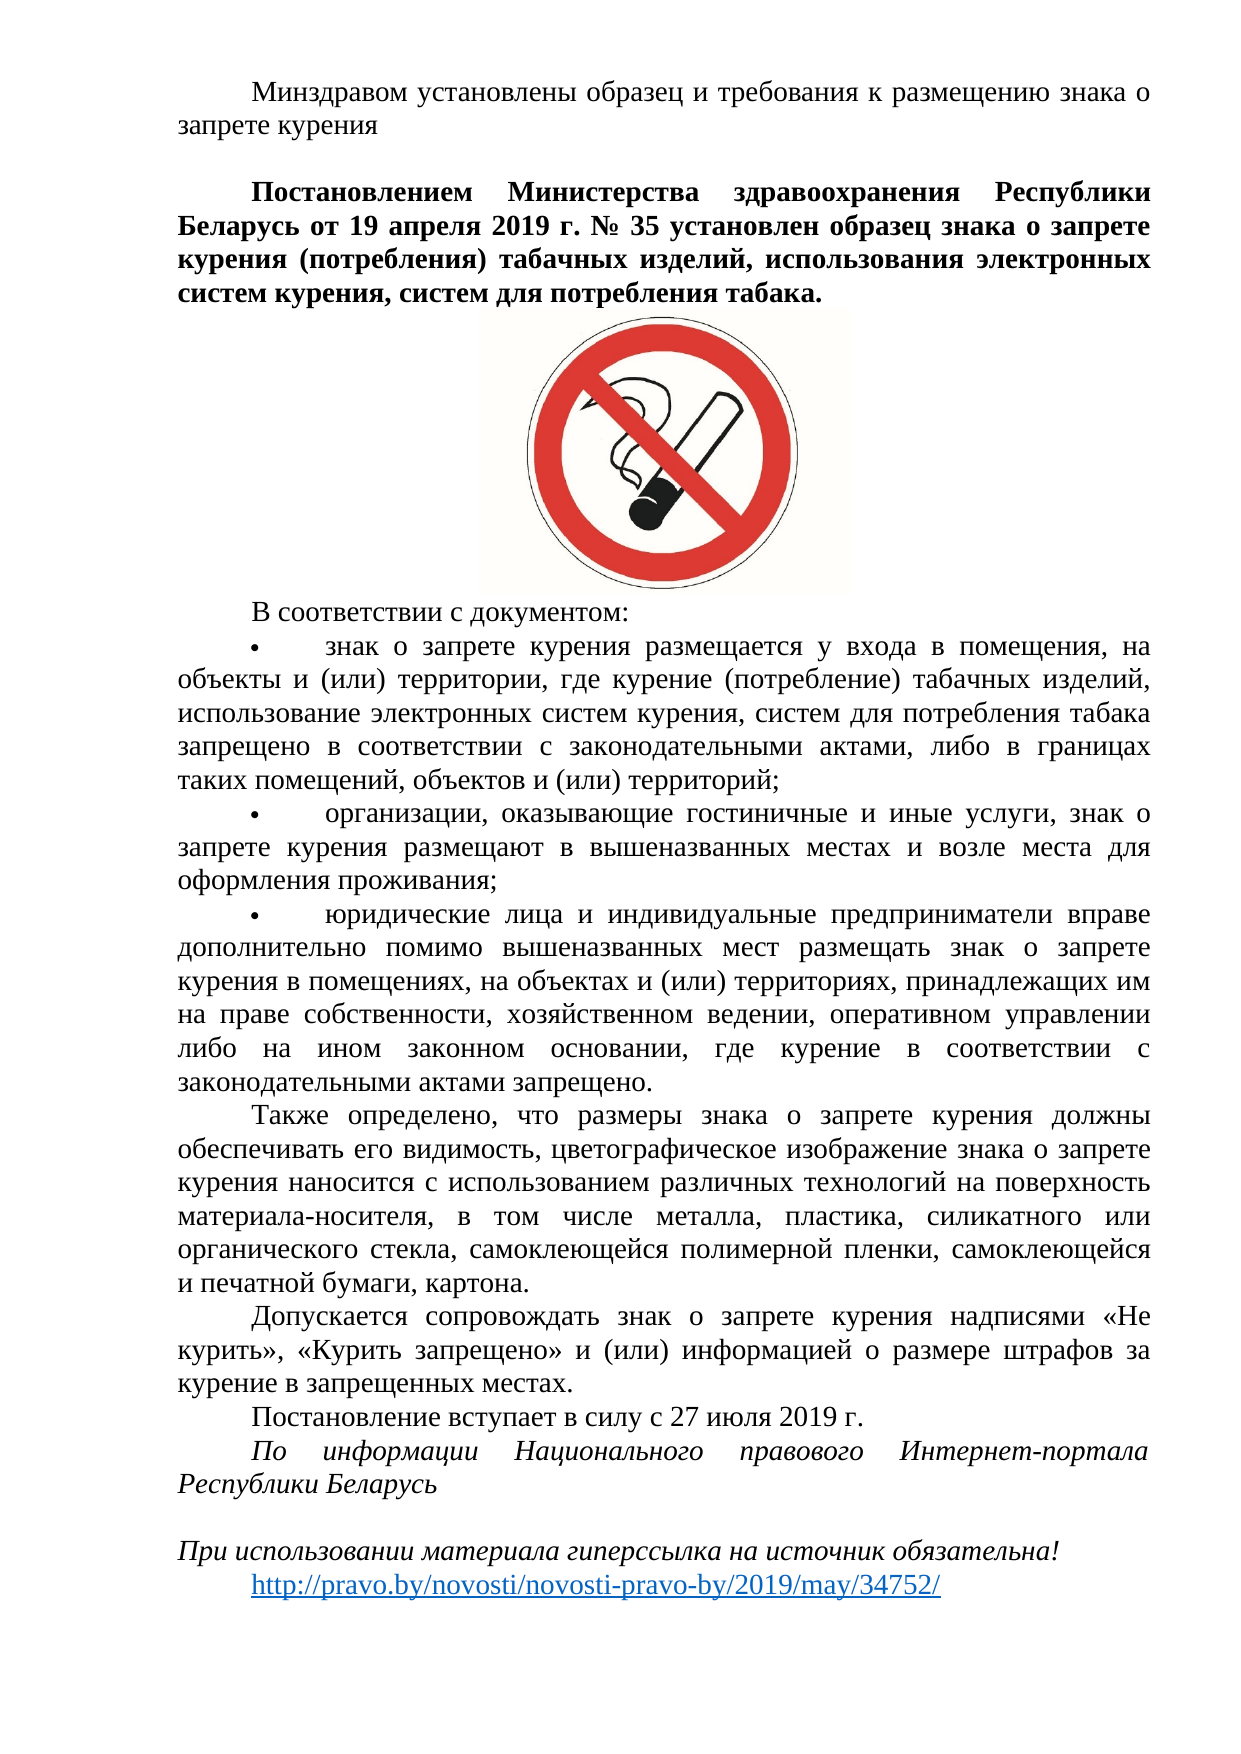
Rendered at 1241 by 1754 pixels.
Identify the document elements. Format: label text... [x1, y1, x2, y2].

text В соответствии с документом: [177, 594, 1152, 628]
text Постановлением Министерства здравоохранения Республики Беларусь от 19 апреля 2019 г. № 35 установлен образец знака о запрете курения (потребления) табачных изделий, использования электронных систем курения, систем для потребления табака. [177, 174, 1152, 309]
list знак о запрете курения размещается у входа в помещения, на объекты и (или) территории, где курение (потребление) табачных изделий, использование электронных систем курения, систем для потребления табака запрещено в соответствии с законодательными актами, либо в границах таких помещений, объектов и (или) территорий; [177, 628, 1152, 795]
text Постановление вступает в силу с 27 июля 2019 г. [177, 1399, 1152, 1433]
text При использовании материала гиперссылка на источник обязательна! [177, 1500, 1152, 1567]
text Минздравом установлены образец и требования к размещению знака о запрете курения [177, 74, 1152, 141]
text http://pravo.by/novosti/novosti-pravo-by/2019/may/34752/ [177, 1567, 1152, 1600]
list юридические лица и индивидуальные предприниматели вправе дополнительно помимо вышеназванных мест размещать знак о запрете курения в помещениях, на объектах и (или) территориях, принадлежащих им на праве собственности, хозяйственном ведении, оперативном управлении либо на ином законном основании, где курение в соответствии с законодательными актами запрещено. [177, 896, 1152, 1097]
list организации, оказывающие гостиничные и иные услуги, знак о запрете курения размещают в вышеназванных местах и возле места для оформления проживания; [177, 795, 1152, 896]
text По информации Национального правового Интернет-портала Республики Беларусь [177, 1433, 1152, 1500]
picture [478, 308, 851, 594]
text Допускается сопровождать знак о запрете курения надписями «Не курить», «Курить запрещено» и (или) информацией о размере штрафов за курение в запрещенных местах. [177, 1298, 1152, 1399]
text Также определено, что размеры знака о запрете курения должны обеспечивать его видимость, цветографическое изображение знака о запрете курения наносится с использованием различных технологий на поверхность материала-носителя, в том числе металла, пластика, силикатного или органического стекла, самоклеющейся полимерной пленки, самоклеющейся и печатной бумаги, картона. [177, 1097, 1152, 1298]
